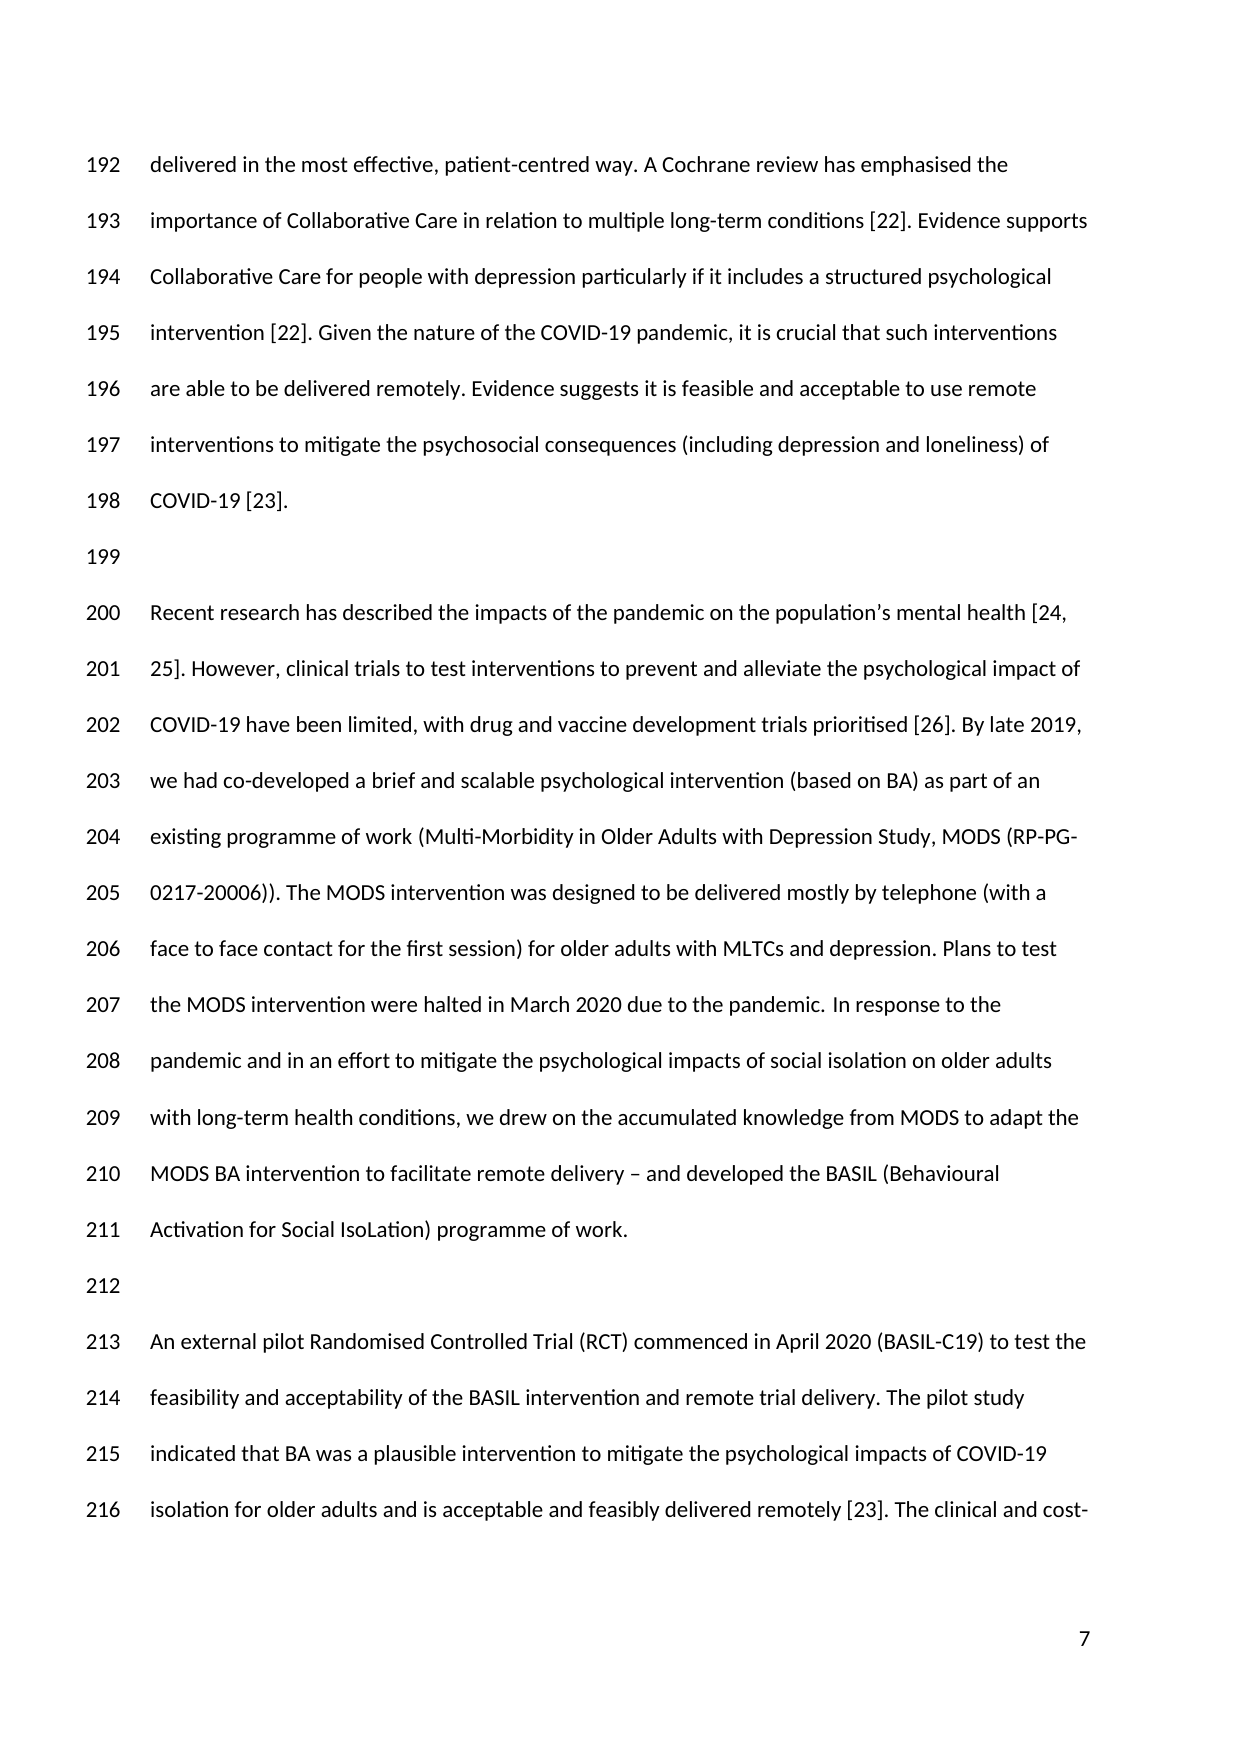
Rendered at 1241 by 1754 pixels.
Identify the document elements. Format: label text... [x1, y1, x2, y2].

text Recent research has described the impacts of the pandemic on the population’s mental health [24, 25]. However, clinical trials to test interventions to prevent and alleviate the psychological impact of COVID-19 have been limited, with drug and vaccine development trials prioritised [26]. By late 2019, we had co-developed a brief and scalable psychological intervention (based on BA) as part of an existing programme of work (Multi-Morbidity in Older Adults with Depression Study, MODS (RP-PG-0217-20006)). The MODS intervention was designed to be delivered mostly by telephone (with a face to face contact for the first session) for older adults with MLTCs and depression. Plans to test the MODS intervention were halted in March 2020 due to the pandemic. In response to the pandemic and in an effort to mitigate the psychological impacts of social isolation on older adults with long-term health conditions, we drew on the accumulated knowledge from MODS to adapt the MODS BA intervention to facilitate remote delivery – and developed the BASIL (Behavioural Activation for Social IsoLation) programme of work. [150, 598, 1090, 1243]
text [150, 150, 1090, 514]
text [150, 1327, 1090, 1523]
